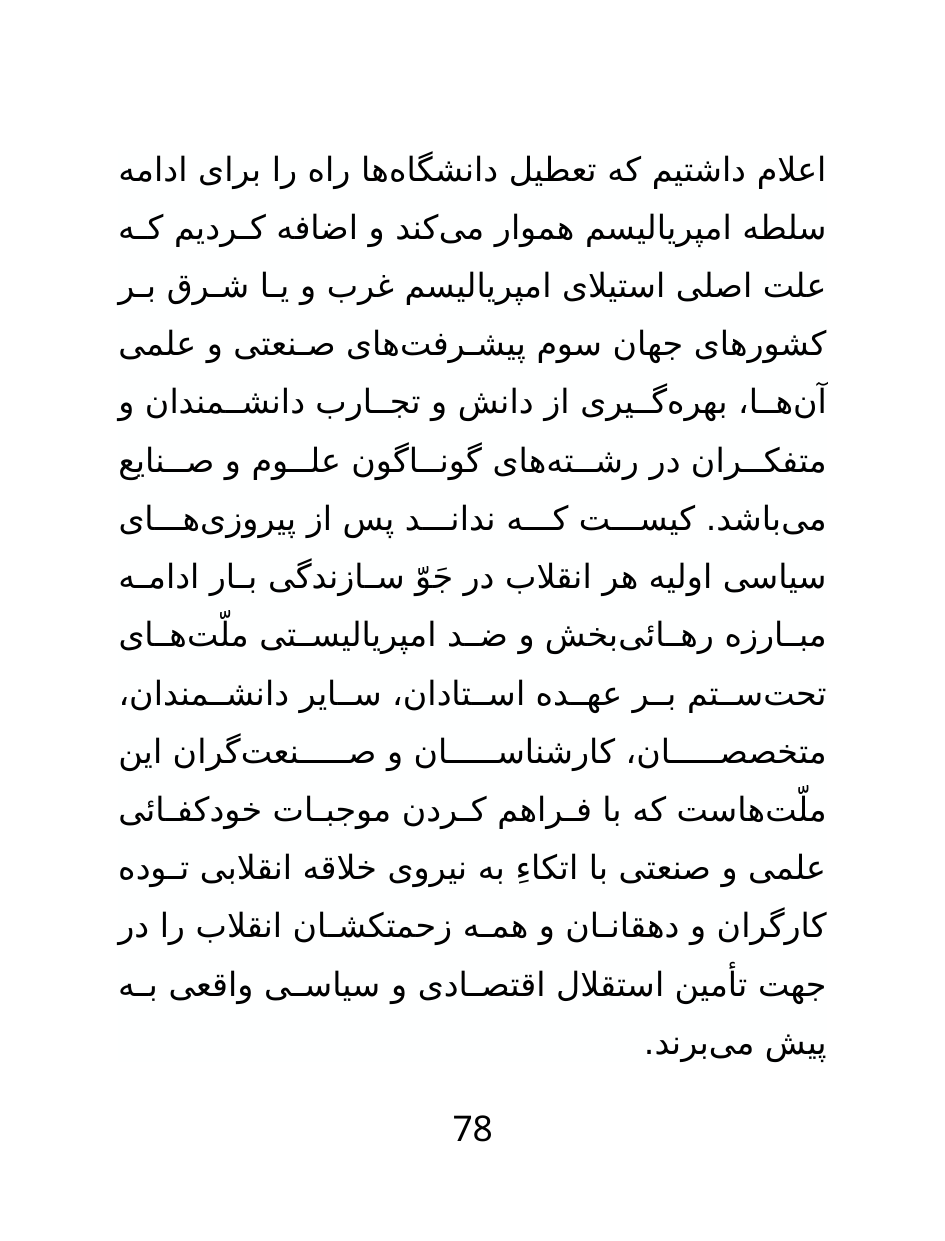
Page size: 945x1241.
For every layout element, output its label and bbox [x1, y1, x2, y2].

text [118, 150, 827, 1062]
